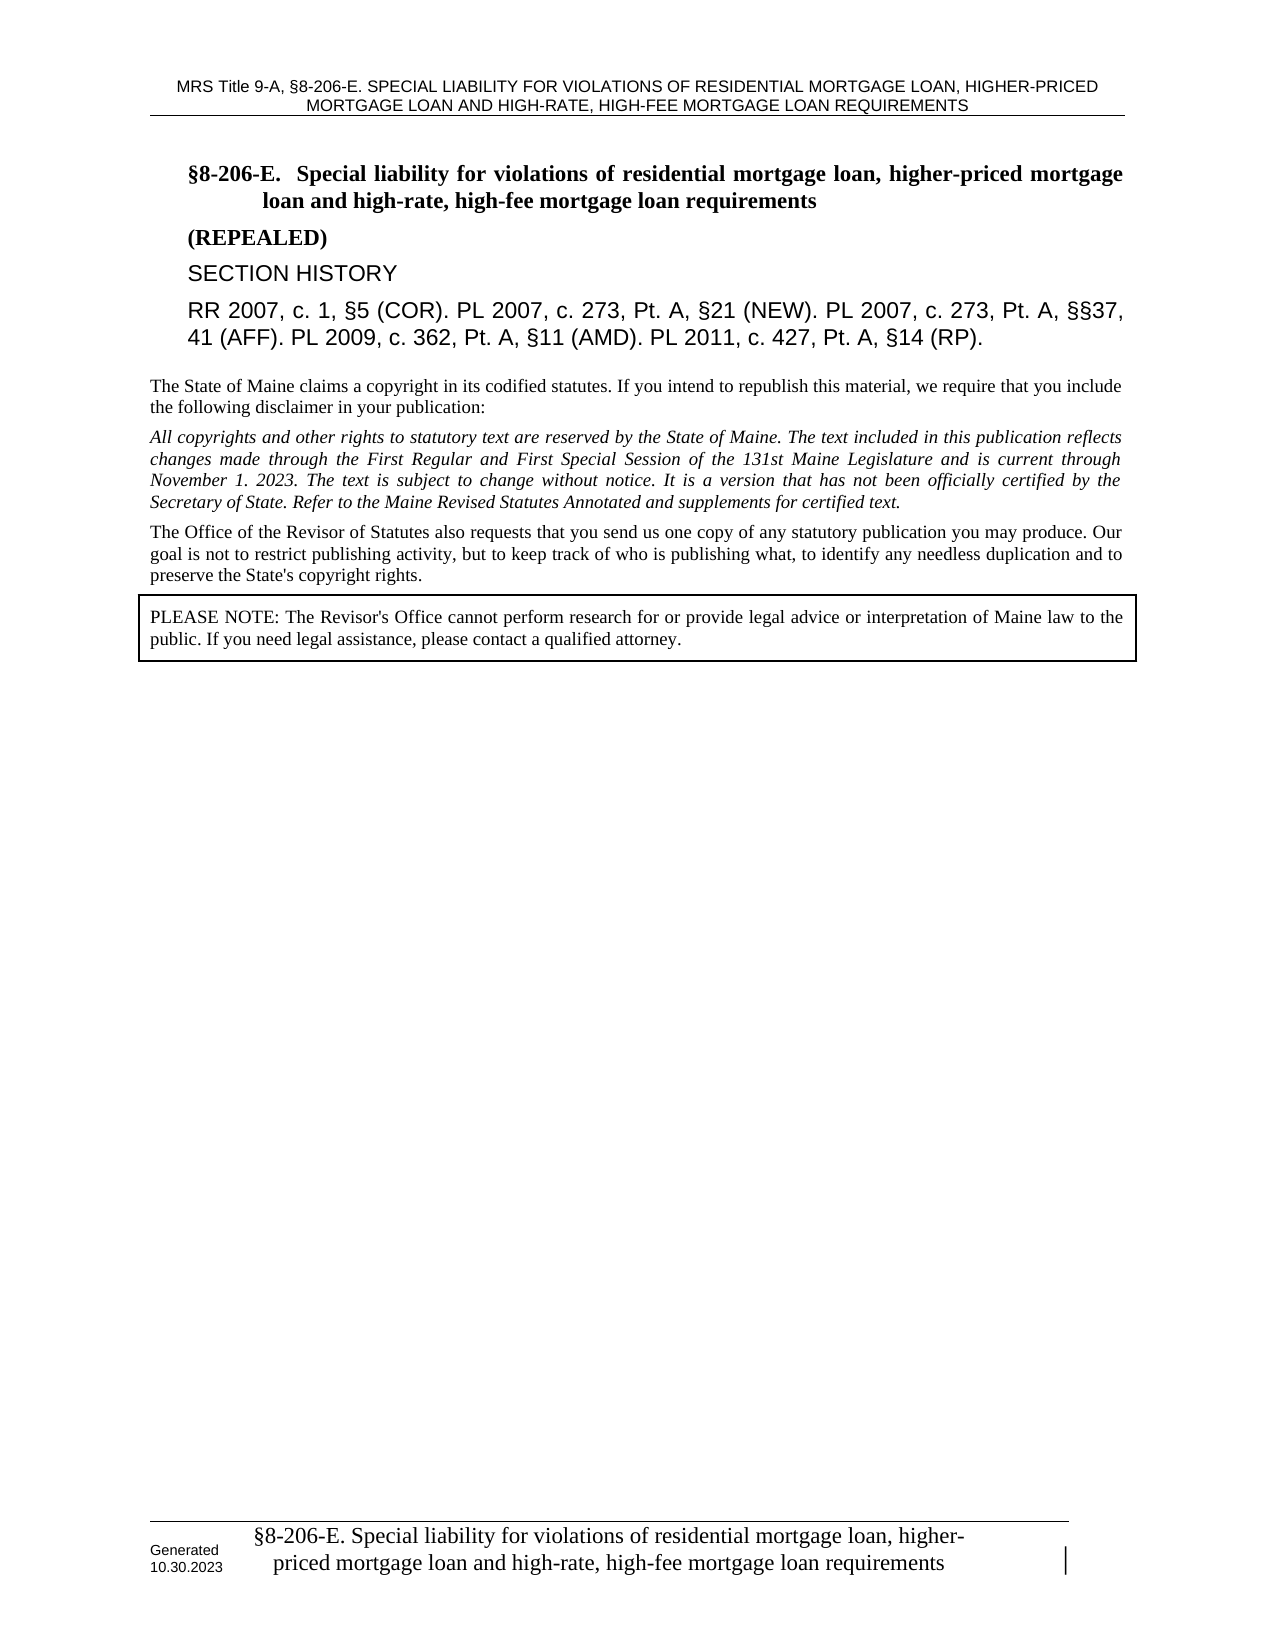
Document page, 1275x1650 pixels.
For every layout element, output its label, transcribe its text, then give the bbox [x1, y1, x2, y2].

text The State of Maine claims a copyright in its codified statutes. If you intend to republish this material, we require that you include the following disclaimer in your publication: [150, 375, 1125, 418]
text (REPEALED) [187, 223, 1125, 250]
text SECTION HISTORY [187, 260, 1125, 287]
text §8-206-E. Special liability for violations of residential mortgage loan, higher-priced mortgage loan and high-rate, high-fee mortgage loan requirements [187, 160, 1125, 213]
text PLEASE NOTE: The Revisor's Office cannot perform research for or provide legal advice or interpretation of Maine law to the public. If you need legal assistance, please contact a qualified attorney. [140, 596, 1135, 660]
text The Office of the Revisor of Statutes also requests that you send us one copy of any statutory publication you may produce. Our goal is not to restrict publishing activity, but to keep track of who is publishing what, to identify any needless duplication and to preserve the State's copyright rights. [150, 521, 1125, 586]
text All copyrights and other rights to statutory text are reserved by the State of Maine. The text included in this publication reflects changes made through the First Regular and First Special Session of the 131st Maine Legislature and is current through November 1. 2023 . The text is subject to change without notice. It is a version that has not been officially certified by the Secretary of State. Refer to the Maine Revised Statutes Annotated and supplements for certified text. [150, 426, 1125, 512]
text RR 2007, c. 1, §5 (COR). PL 2007, c. 273, Pt. A, §21 (NEW). PL 2007, c. 273, Pt. A, §§37, 41 (AFF). PL 2009, c. 362, Pt. A, §11 (AMD). PL 2011, c. 427, Pt. A, §14 (RP). [187, 297, 1125, 350]
